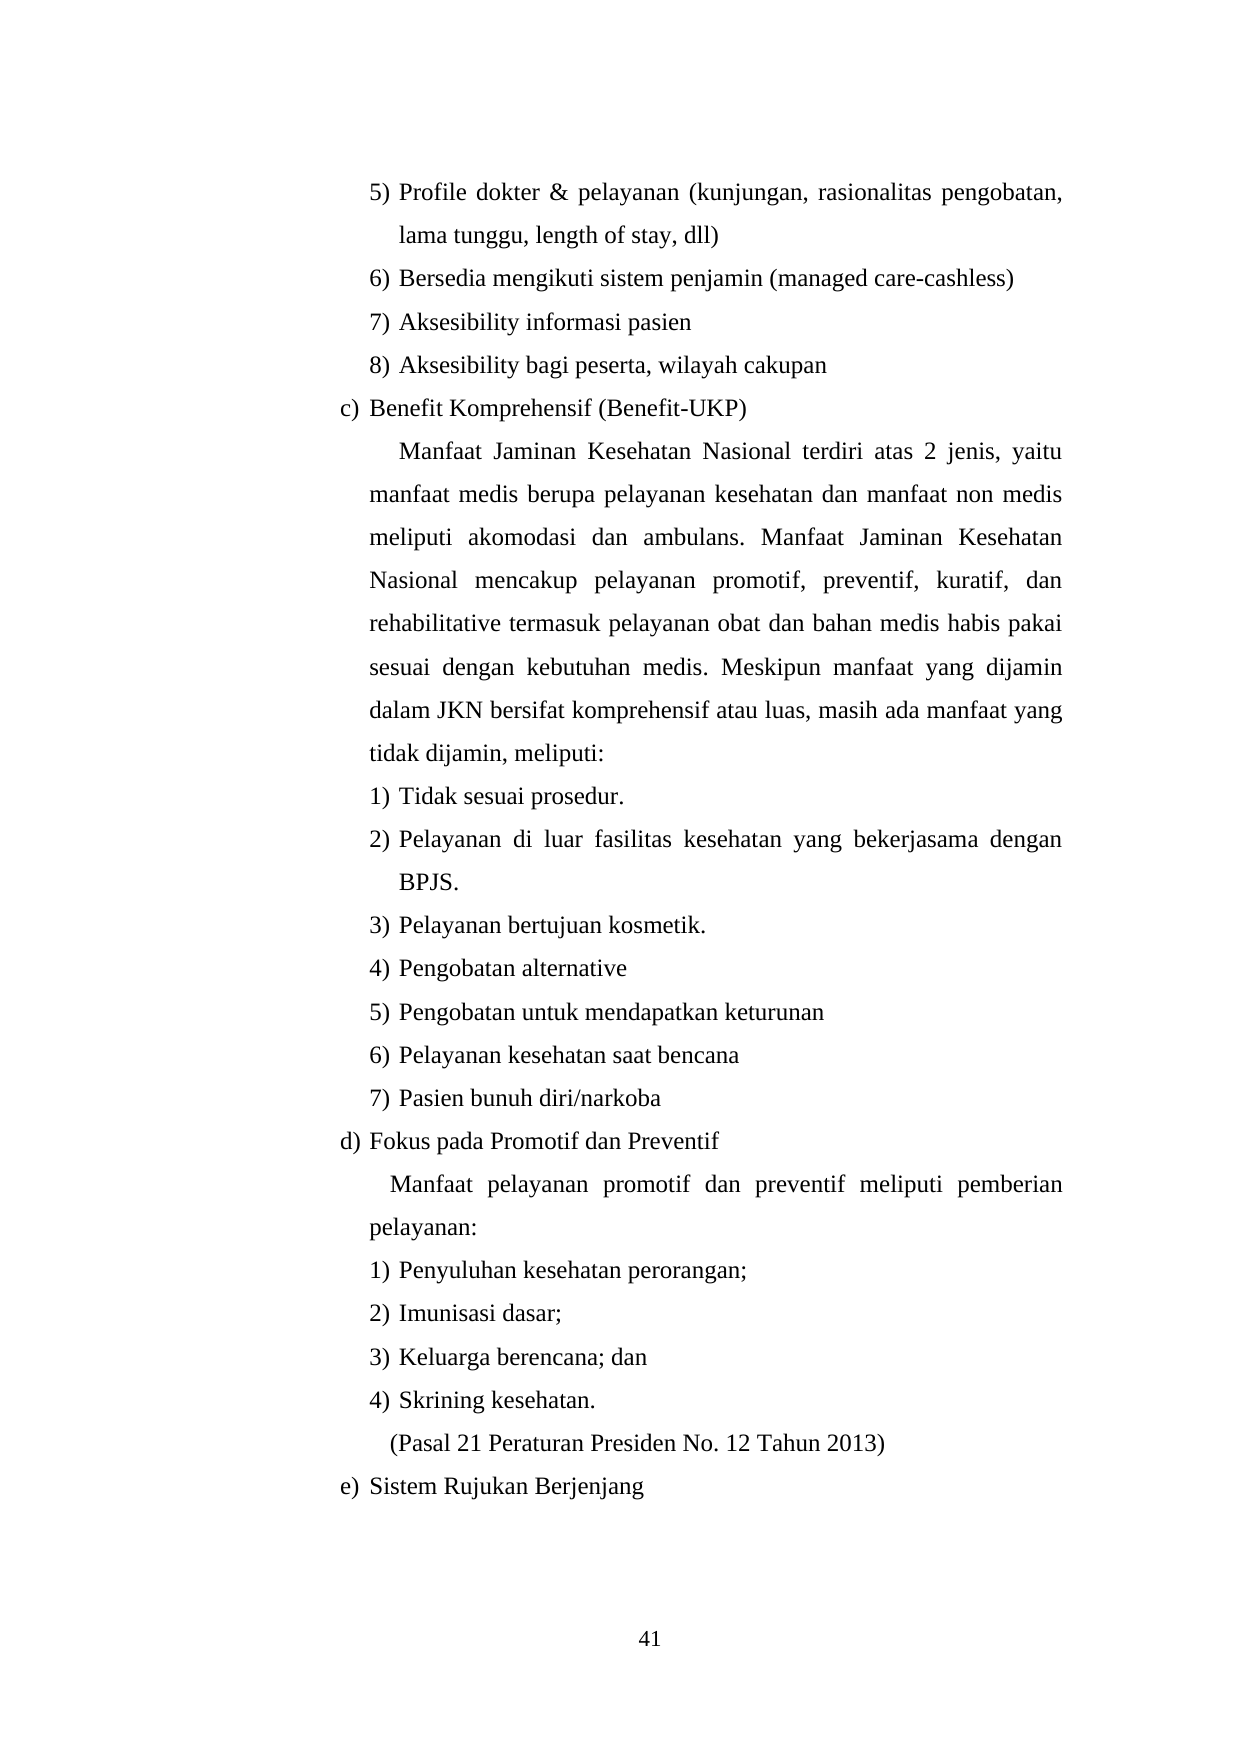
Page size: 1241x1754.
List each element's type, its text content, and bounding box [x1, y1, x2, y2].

list Profile dokter & pelayanan (kunjungan, rasionalitas pengobatan, lama tunggu, length of stay, dll) [369, 177, 1063, 249]
list Pengobatan alternative [369, 953, 1063, 982]
list Imunisasi dasar; [369, 1298, 1063, 1327]
list Pasien bunuh diri/narkoba [369, 1083, 1063, 1112]
list Sistem Rujukan Berjenjang [340, 1471, 1063, 1500]
list Tidak sesuai prosedur. [369, 781, 1063, 810]
text Manfaat Jaminan Kesehatan Nasional terdiri atas 2 jenis, yaitu manfaat medis berupa pelayanan kesehatan dan manfaat non medis meliputi akomodasi dan ambulans. Manfaat Jaminan Kesehatan Nasional mencakup pelayanan promotif, preventif, kuratif, dan rehabilitative termasuk pelayanan obat dan bahan medis habis pakai sesuai dengan kebutuhan medis. Meskipun manfaat yang dijamin dalam JKN bersifat komprehensif atau luas, masih ada manfaat yang tidak dijamin, meliputi: [369, 436, 1063, 767]
list Pelayanan bertujuan kosmetik. [369, 910, 1063, 939]
list Pelayanan kesehatan saat bencana [369, 1040, 1063, 1068]
list Skrining kesehatan. [369, 1385, 1063, 1413]
list Pelayanan di luar fasilitas kesehatan yang bekerjasama dengan BPJS. [369, 824, 1063, 896]
text Manfaat pelayanan promotif dan preventif meliputi pemberian pelayanan: [369, 1169, 1063, 1241]
list Penyuluhan kesehatan perorangan; [369, 1255, 1063, 1284]
list Aksesibility informasi pasien [369, 307, 1063, 335]
list Aksesibility bagi peserta, wilayah cakupan [369, 350, 1063, 378]
list Benefit Komprehensif (Benefit-UKP) [340, 393, 1063, 422]
text (Pasal 21 Peraturan Presiden No. 12 Tahun 2013) [369, 1428, 1063, 1457]
list Keluarga berencana; dan [369, 1342, 1063, 1370]
list Pengobatan untuk mendapatkan keturunan [369, 997, 1063, 1025]
list Fokus pada Promotif dan Preventif [340, 1126, 1063, 1155]
list Bersedia mengikuti sistem penjamin (managed care-cashless) [369, 263, 1063, 292]
